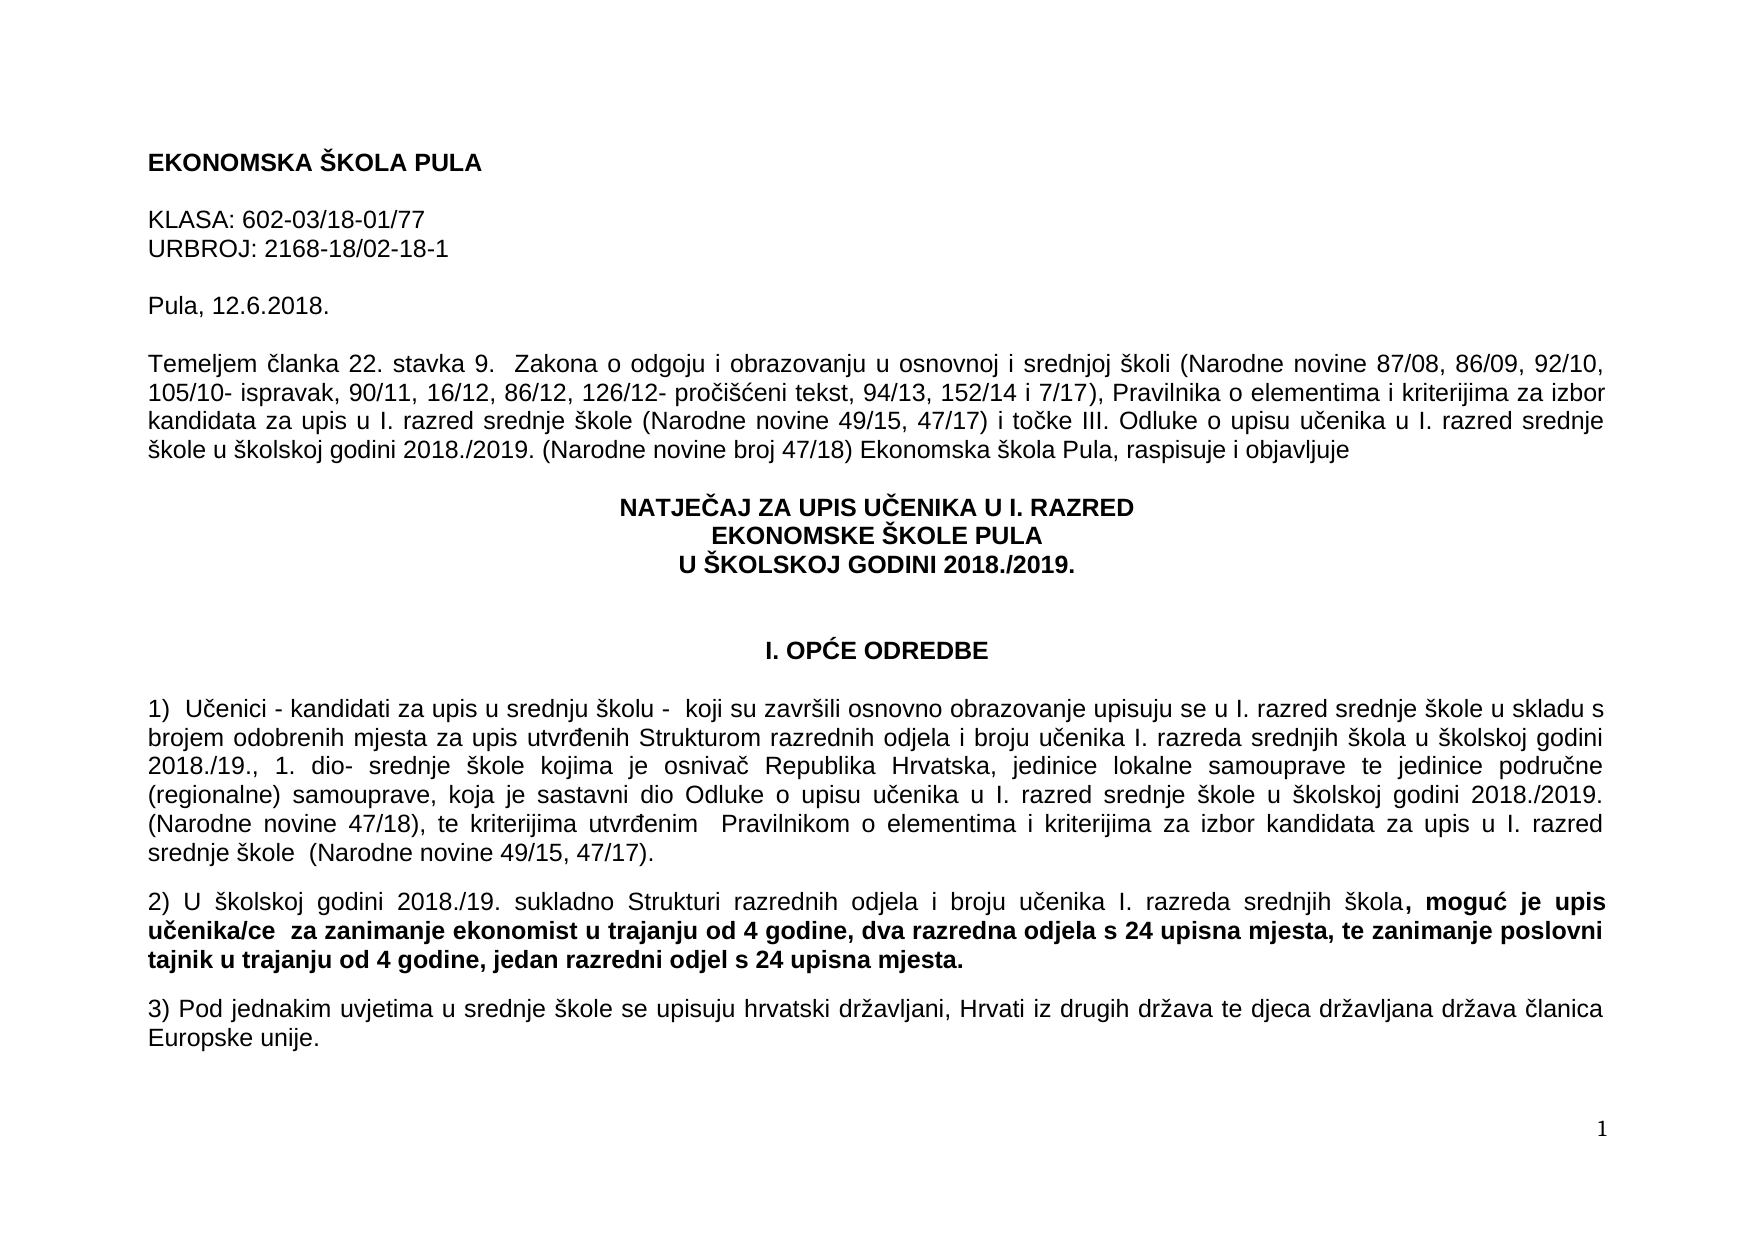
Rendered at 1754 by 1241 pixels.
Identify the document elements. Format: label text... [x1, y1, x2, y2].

text 3) Pod jednakim uvjetima u srednje škole se upisuju hrvatski državljani, Hrvati iz drugih država te djeca državljana država članica Europske unije. [148, 994, 1606, 1052]
text U ŠKOLSKOJ GODINI 2018./2019. [148, 550, 1606, 579]
text 2) U školskoj godini 2018./19. sukladno Strukturi razrednih odjela i broju učenika I. razreda srednjih škola, moguć je upis učenika/ce za zanimanje ekonomist u trajanju od 4 godine, dva razredna odjela s 24 upisna mjesta, te zanimanje poslovni tajnik u trajanju od 4 godine, jedan razredni odjel s 24 upisna mjesta. [148, 887, 1606, 973]
text Temeljem članka 22. stavka 9. Zakona o odgoju i obrazovanju u osnovnoj i srednjoj školi (Narodne novine 87/08, 86/09, 92/10, 105/10- ispravak, 90/11, 16/12, 86/12, 126/12- pročišćeni tekst, 94/13, 152/14 i 7/17), Pravilnika o elementima i kriterijima za izbor kandidata za upis u I. razred srednje škole (Narodne novine 49/15, 47/17) i točke III. Odluke o upisu učenika u I. razred srednje škole u školskoj godini 2018./2019. (Narodne novine broj 47/18) Ekonomska škola Pula, raspisuje i objavljuje [148, 349, 1606, 464]
text EKONOMSKA ŠKOLA PULA [148, 148, 1606, 176]
text 1) Učenici - kandidati za upis u srednju školu - koji su završili osnovno obrazovanje upisuju se u I. razred srednje škole u skladu s brojem odobrenih mjesta za upis utvrđenih Strukturom razrednih odjela i broju učenika I. razreda srednjih škola u školskoj godini 2018./19., 1. dio- srednje škole kojima je osnivač Republika Hrvatska, jedinice lokalne samouprave te jedinice područne (regionalne) samouprave, koja je sastavni dio Odluke o upisu učenika u I. razred srednje škole u školskoj godini 2018./2019. (Narodne novine 47/18), te kriterijima utvrđenim Pravilnikom o elementima i kriterijima za izbor kandidata za upis u I. razred srednje škole (Narodne novine 49/15, 47/17). [148, 694, 1606, 866]
text Pula, 12.6.2018. [148, 291, 1606, 320]
text I. OPĆE ODREDBE [148, 636, 1606, 665]
text URBROJ: 2168-18/02-18-1 [148, 234, 1606, 263]
text EKONOMSKE ŠKOLE PULA [148, 521, 1606, 550]
text NATJEČAJ ZA UPIS UČENIKA U I. RAZRED [148, 493, 1606, 521]
text KLASA: 602-03/18-01/77 [148, 205, 1606, 234]
